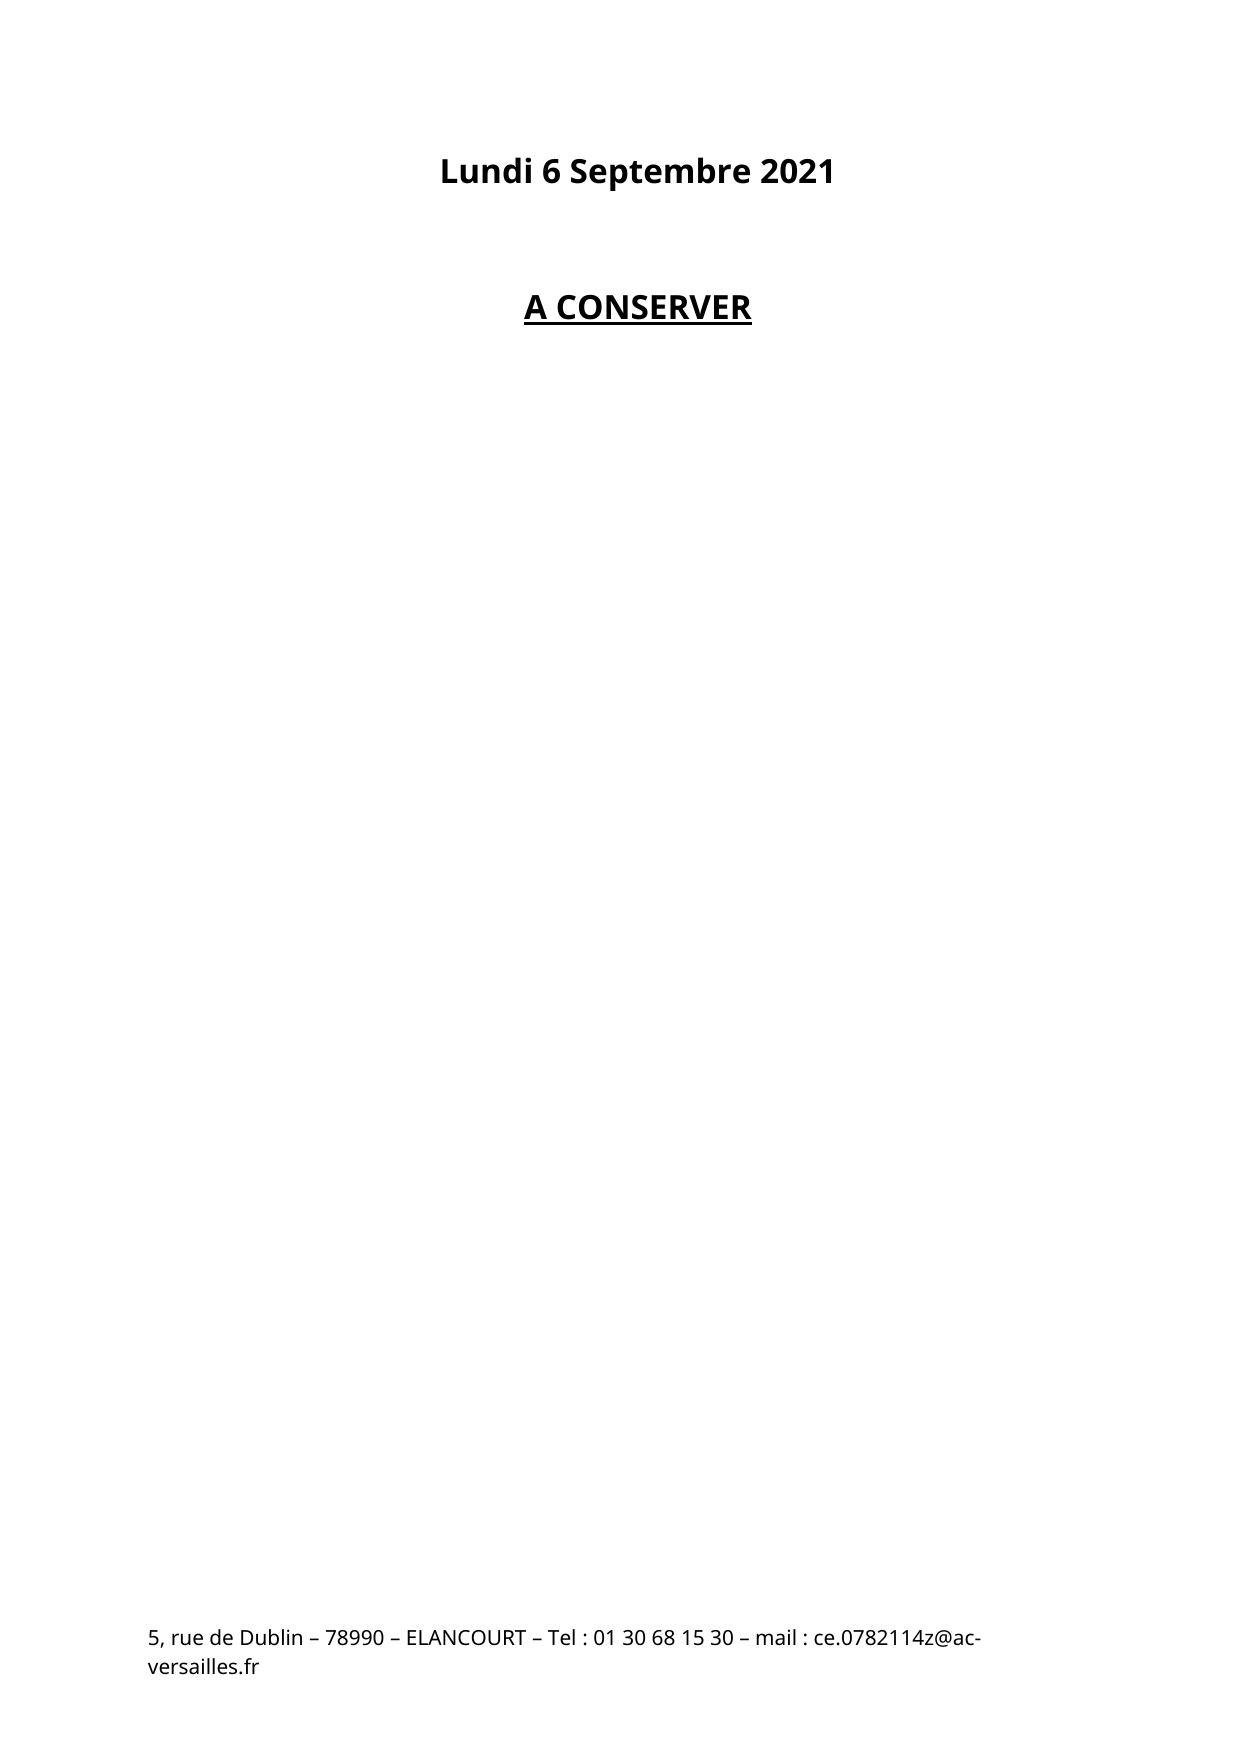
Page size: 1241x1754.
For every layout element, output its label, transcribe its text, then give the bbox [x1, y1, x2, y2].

text Lundi 6 Septembre 2021 [148, 148, 1128, 193]
text A CONSERVER [148, 284, 1128, 329]
